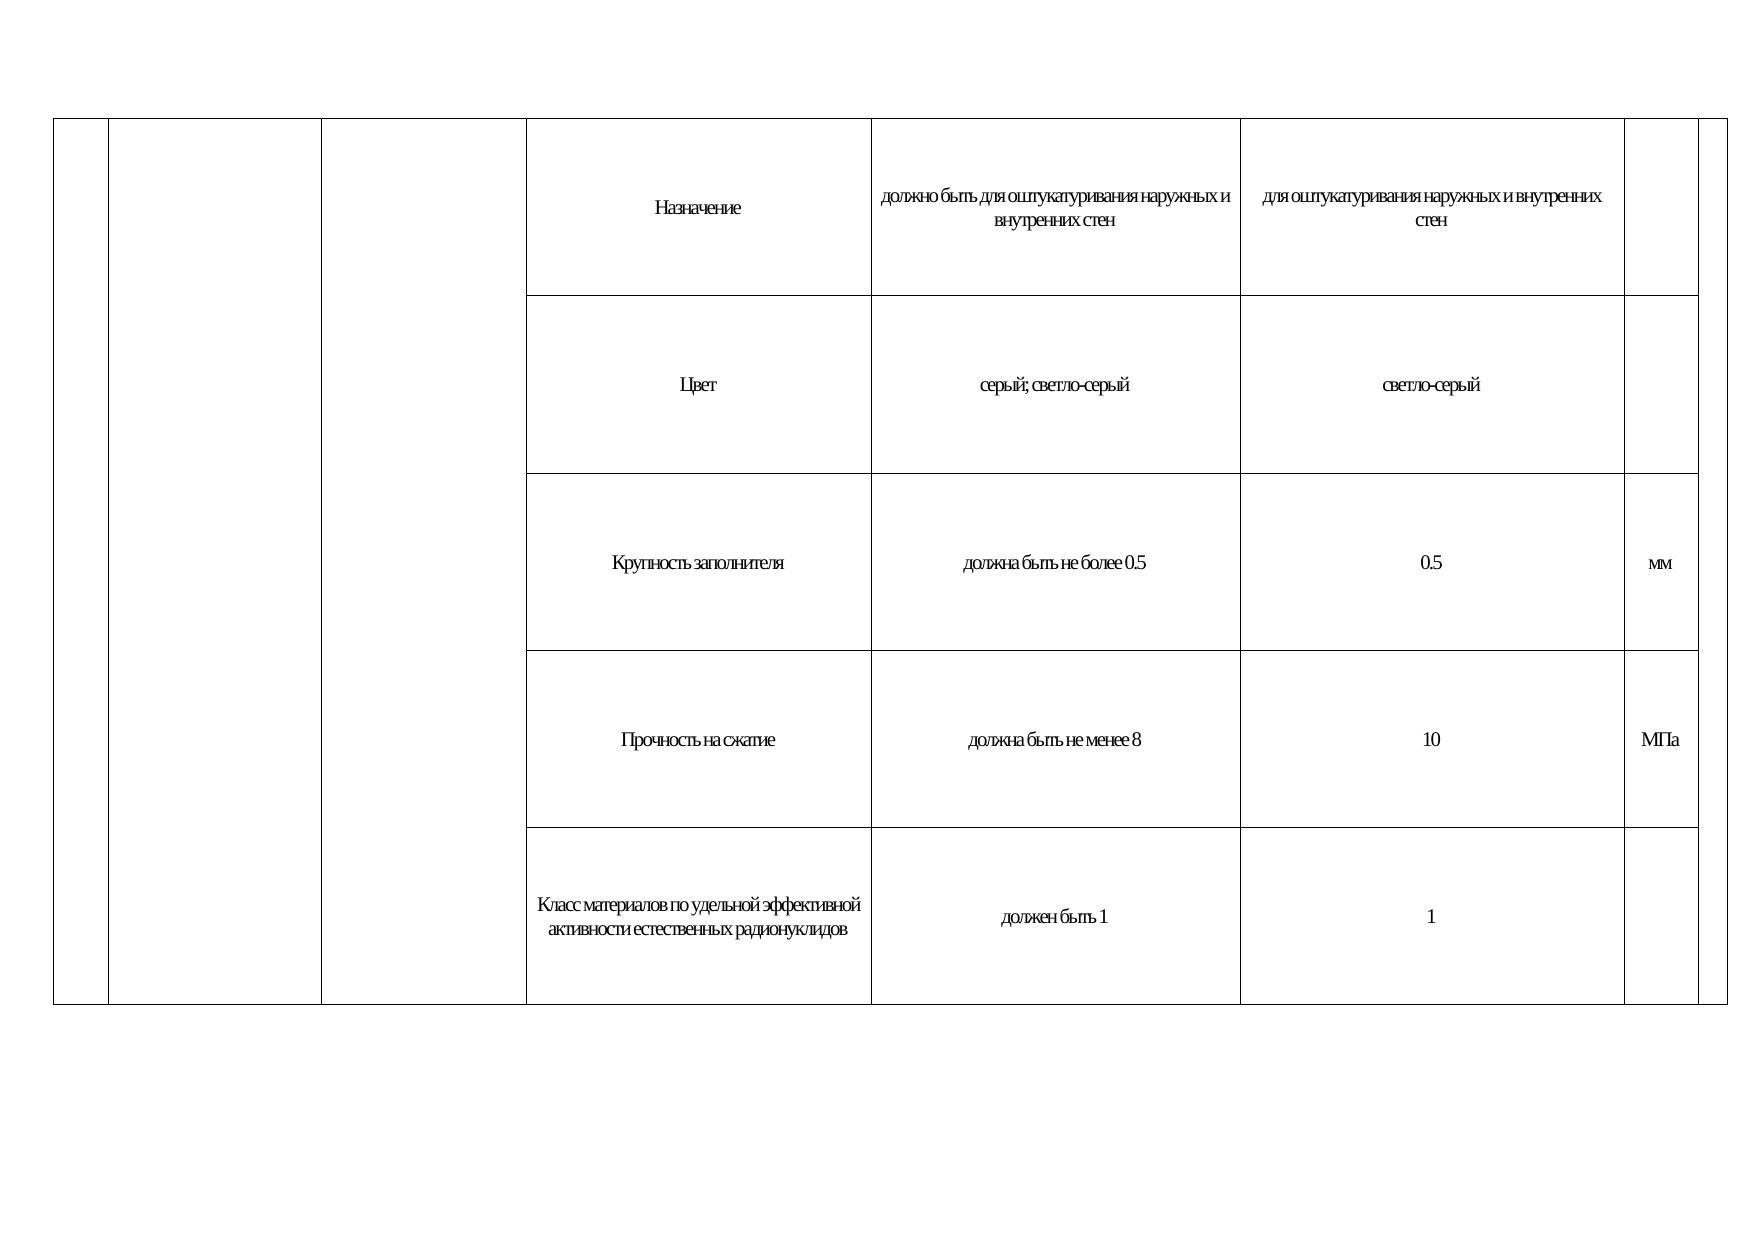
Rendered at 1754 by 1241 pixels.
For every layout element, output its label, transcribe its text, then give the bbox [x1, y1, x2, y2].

table_cell Цвет [527, 296, 871, 472]
table_cell серый; светло-серый [872, 296, 1240, 472]
table_cell [1625, 296, 1698, 472]
table_cell МПа [1625, 651, 1698, 827]
table_cell 0.5 [1241, 474, 1624, 650]
table_cell Класс материалов по удельной эффективной активности естественных радионуклидов [527, 828, 871, 1004]
table_cell 1 [1241, 828, 1624, 1004]
table_cell для оштукатуривания наружных и внутренних стен [1241, 119, 1624, 295]
table_cell должна быть не более 0.5 [872, 474, 1240, 650]
table_cell Крупность заполнителя [527, 474, 871, 650]
table_cell 10 [1241, 651, 1624, 827]
table_cell [1625, 119, 1698, 295]
table_cell Назначение [527, 119, 871, 295]
table_cell [1625, 828, 1698, 1004]
table_cell должно быть для оштукатуривания наружных и внутренних стен [872, 119, 1240, 295]
table_cell мм [1625, 474, 1698, 650]
table_cell должен быть 1 [872, 828, 1240, 1004]
table_cell Прочность на сжатие [527, 651, 871, 827]
table_cell должна быть не менее 8 [872, 651, 1240, 827]
table_cell светло-серый [1241, 296, 1624, 472]
